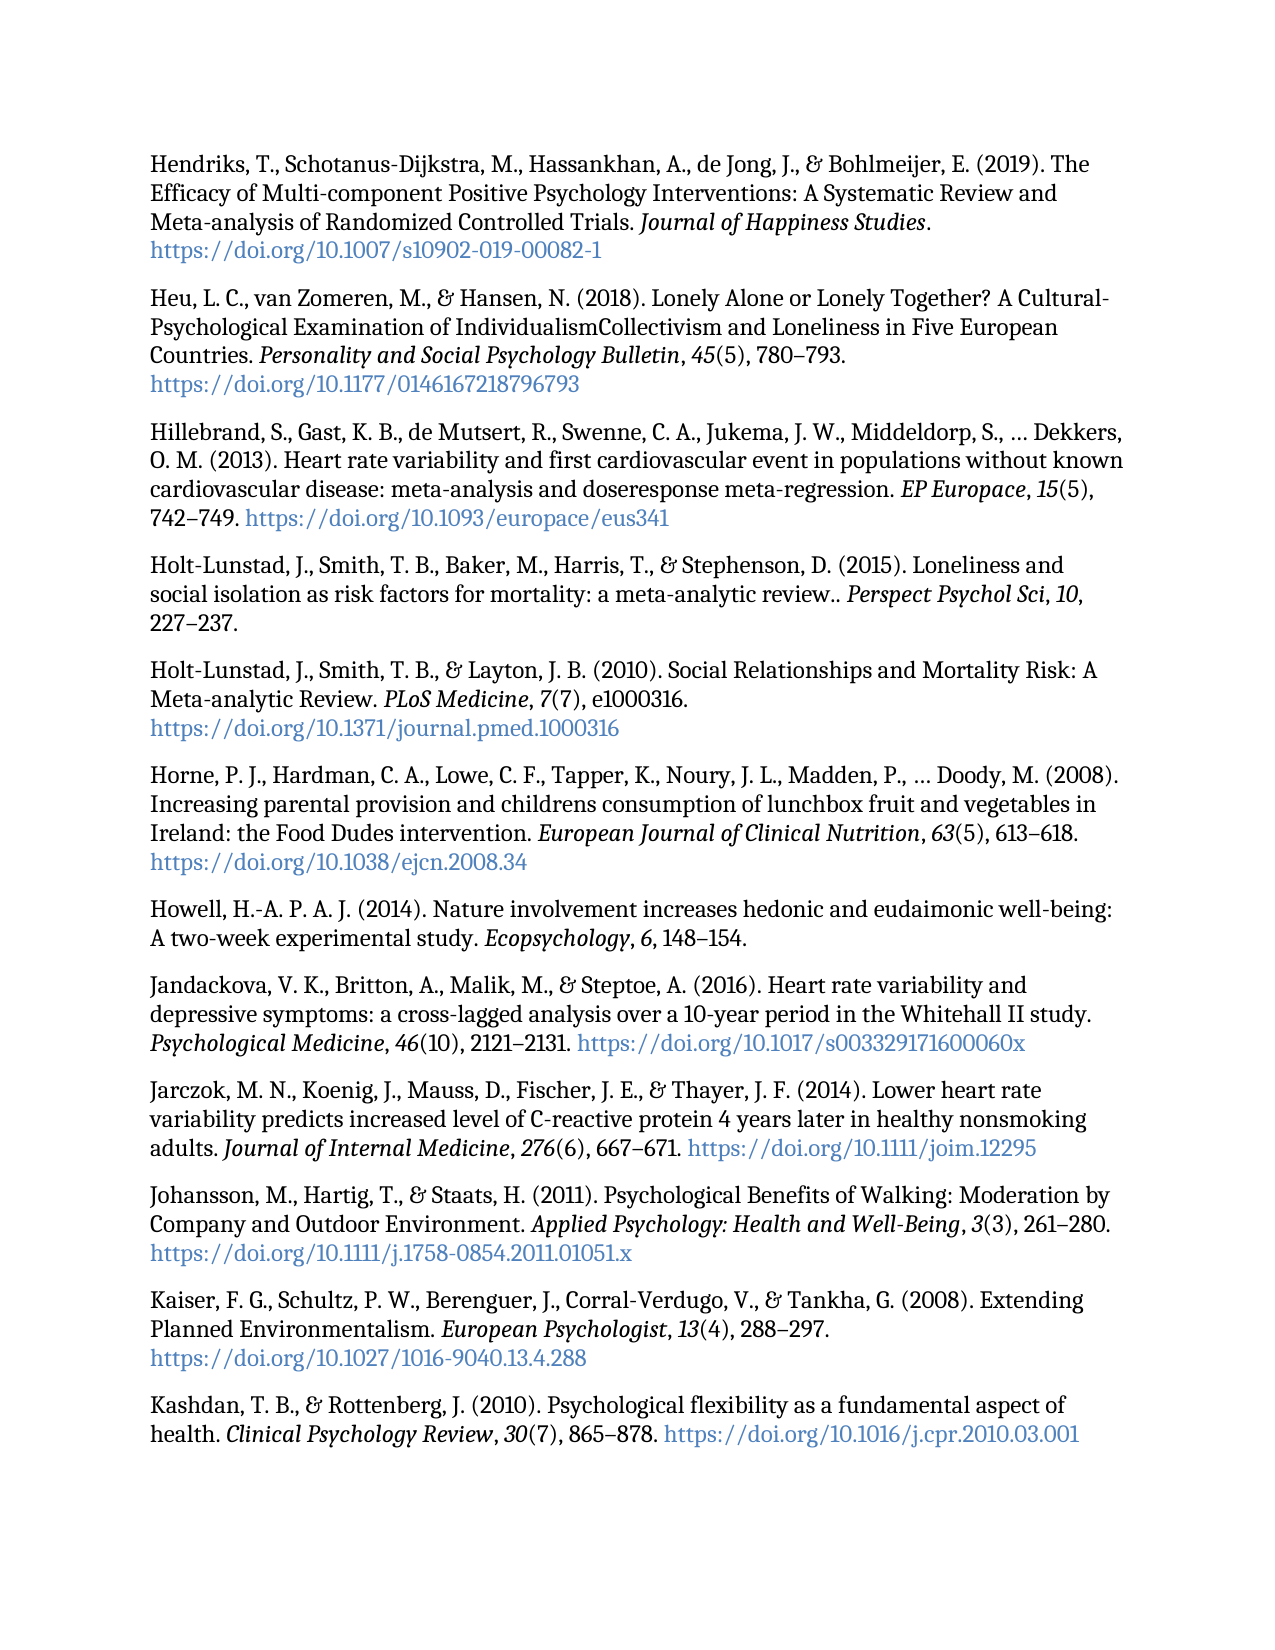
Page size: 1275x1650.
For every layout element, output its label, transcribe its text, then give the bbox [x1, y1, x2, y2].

text Howell, H.-A. P. A. J. (2014). Nature involvement increases hedonic and eudaimonic well-being: A two-week experimental study. Ecopsychology, 6, 148–154. [150, 895, 1125, 952]
text Horne, P. J., Hardman, C. A., Lowe, C. F., Tapper, K., Noury, J. L., Madden, P., … Doody, M. (2008). Increasing parental provision and childrens consumption of lunchbox fruit and vegetables in Ireland: the Food Dudes intervention. European Journal of Clinical Nutrition, 63(5), 613–618. https://doi.org/10.1038/ejcn.2008.34 [150, 761, 1125, 876]
text Heu, L. C., van Zomeren, M., & Hansen, N. (2018). Lonely Alone or Lonely Together? A Cultural-Psychological Examination of IndividualismCollectivism and Loneliness in Five European Countries. Personality and Social Psychology Bulletin, 45(5), 780–793. https://doi.org/10.1177/0146167218796793 [150, 284, 1125, 399]
text Holt-Lunstad, J., Smith, T. B., & Layton, J. B. (2010). Social Relationships and Mortality Risk: A Meta-analytic Review. PLoS Medicine, 7(7), e1000316. https://doi.org/10.1371/journal.pmed.1000316 [150, 656, 1125, 742]
text Holt-Lunstad, J., Smith, T. B., Baker, M., Harris, T., & Stephenson, D. (2015). Loneliness and social isolation as risk factors for mortality: a meta-analytic review.. Perspect Psychol Sci, 10, 227–237. [150, 551, 1125, 637]
text Kashdan, T. B., & Rottenberg, J. (2010). Psychological flexibility as a fundamental aspect of health. Clinical Psychology Review, 30(7), 865–878. https://doi.org/10.1016/j.cpr.2010.03.001 [150, 1391, 1125, 1449]
text Hendriks, T., Schotanus-Dijkstra, M., Hassankhan, A., de Jong, J., & Bohlmeijer, E. (2019). The Efficacy of Multi-component Positive Psychology Interventions: A Systematic Review and Meta-analysis of Randomized Controlled Trials. Journal of Happiness Studies. https://doi.org/10.1007/s10902-019-00082-1 [150, 150, 1125, 265]
text Johansson, M., Hartig, T., & Staats, H. (2011). Psychological Benefits of Walking: Moderation by Company and Outdoor Environment. Applied Psychology: Health and Well-Being, 3(3), 261–280. https://doi.org/10.1111/j.1758-0854.2011.01051.x [150, 1181, 1125, 1267]
text Hillebrand, S., Gast, K. B., de Mutsert, R., Swenne, C. A., Jukema, J. W., Middeldorp, S., … Dekkers, O. M. (2013). Heart rate variability and first cardiovascular event in populations without known cardiovascular disease: meta-analysis and doseresponse meta-regression. EP Europace, 15(5), 742–749. https://doi.org/10.1093/europace/eus341 [150, 417, 1125, 532]
text Jandackova, V. K., Britton, A., Malik, M., & Steptoe, A. (2016). Heart rate variability and depressive symptoms: a cross-lagged analysis over a 10-year period in the Whitehall II study. Psychological Medicine, 46(10), 2121–2131. https://doi.org/10.1017/s003329171600060x [150, 971, 1125, 1057]
text Jarczok, M. N., Koenig, J., Mauss, D., Fischer, J. E., & Thayer, J. F. (2014). Lower heart rate variability predicts increased level of C-reactive protein 4 years later in healthy nonsmoking adults. Journal of Internal Medicine, 276(6), 667–671. https://doi.org/10.1111/joim.12295 [150, 1076, 1125, 1162]
text Kaiser, F. G., Schultz, P. W., Berenguer, J., Corral-Verdugo, V., & Tankha, G. (2008). Extending Planned Environmentalism. European Psychologist, 13(4), 288–297. https://doi.org/10.1027/1016-9040.13.4.288 [150, 1286, 1125, 1372]
